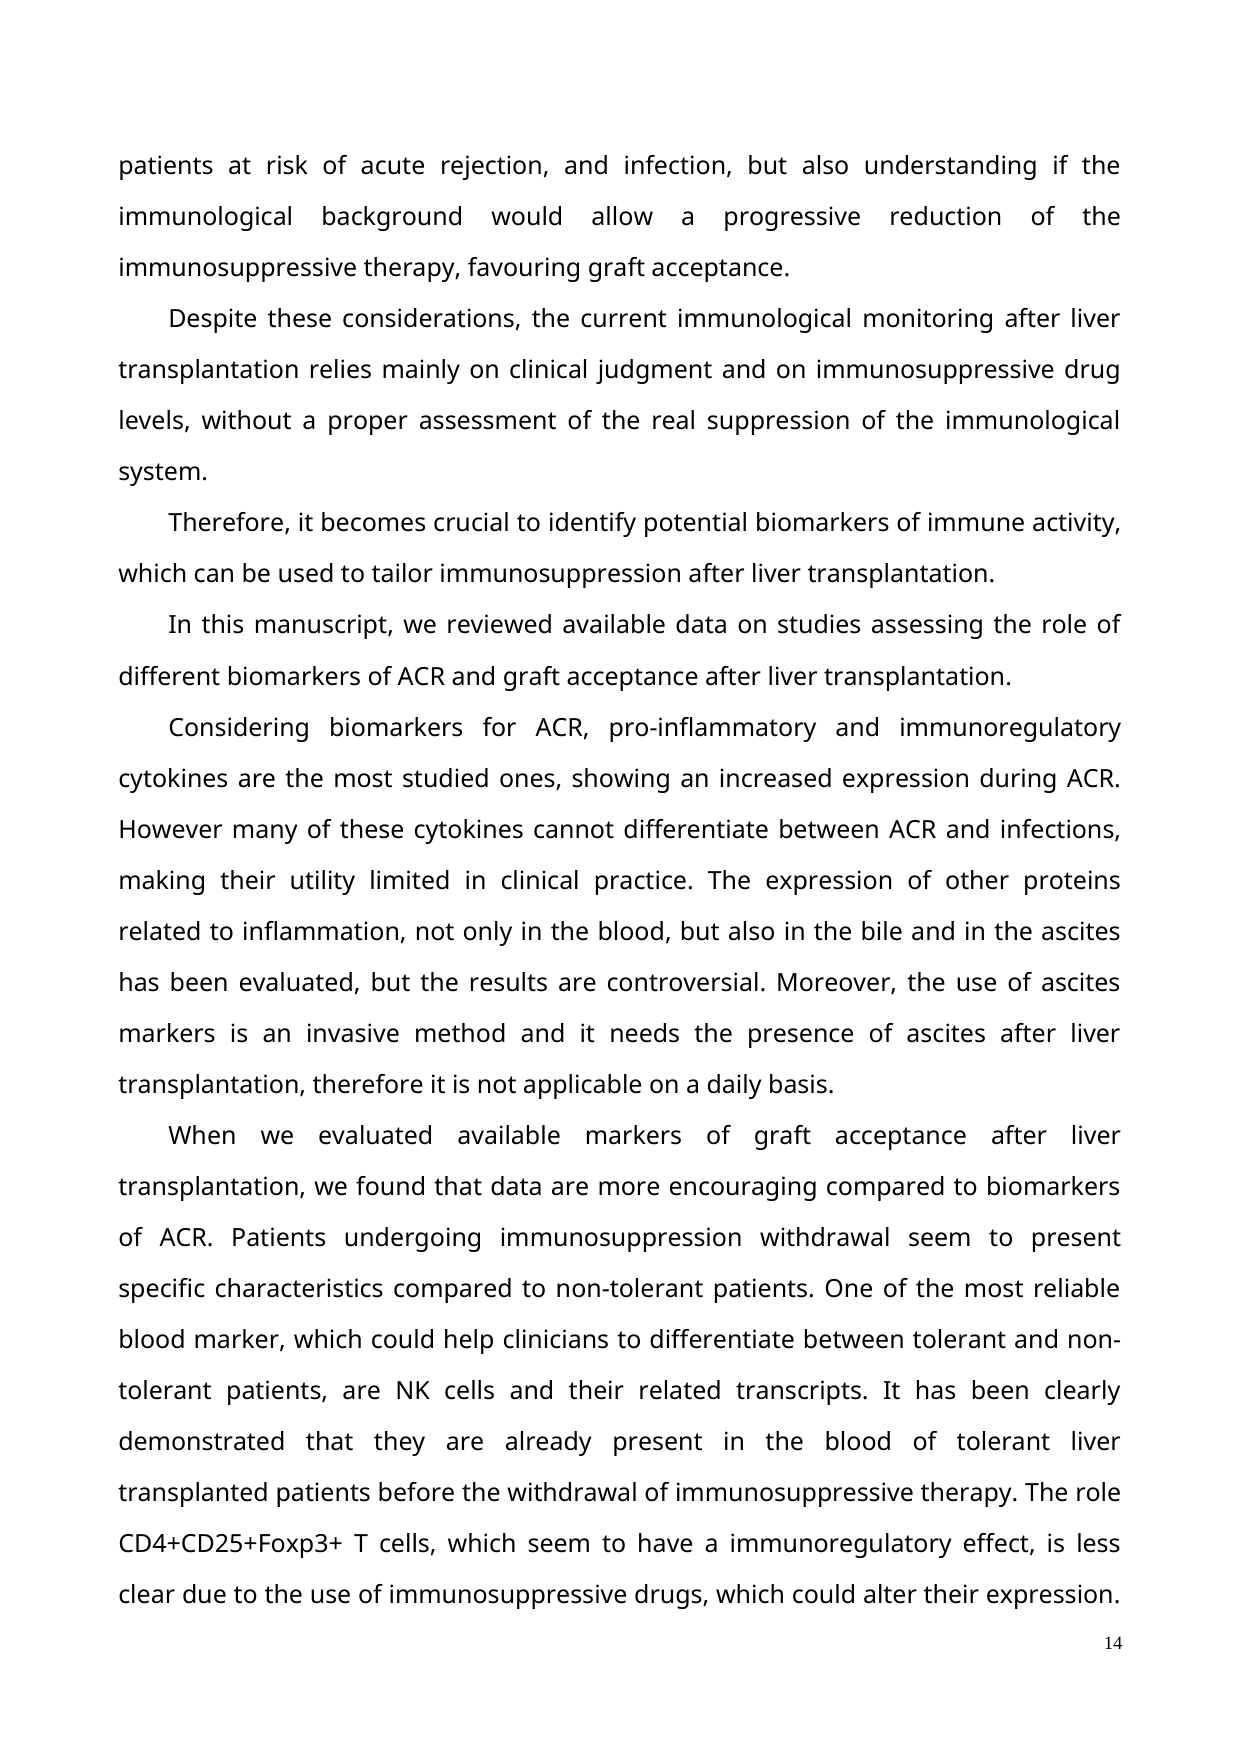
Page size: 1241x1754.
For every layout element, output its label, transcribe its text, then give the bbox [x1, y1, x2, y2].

text Therefore, it becomes crucial to identify potential biomarkers of immune activity, which can be used to tailor immunosuppression after liver transplantation. [118, 505, 1122, 590]
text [118, 148, 1122, 284]
text Despite these considerations, the current immunological monitoring after liver transplantation relies mainly on clinical judgment and on immunosuppressive drug levels, without a proper assessment of the real suppression of the immunological system. [118, 301, 1122, 488]
text In this manuscript, we reviewed available data on studies assessing the role of different biomarkers of ACR and graft acceptance after liver transplantation. [118, 607, 1122, 692]
text Considering biomarkers for ACR, pro-inflammatory and immunoregulatory cytokines are the most studied ones, showing an increased expression during ACR. However many of these cytokines cannot differentiate between ACR and infections, making their utility limited in clinical practice. The expression of other proteins related to inflammation, not only in the blood, but also in the bile and in the ascites has been evaluated, but the results are controversial. Moreover, the use of ascites markers is an invasive method and it needs the presence of ascites after liver transplantation, therefore it is not applicable on a daily basis. [118, 709, 1122, 1101]
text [118, 1117, 1122, 1611]
